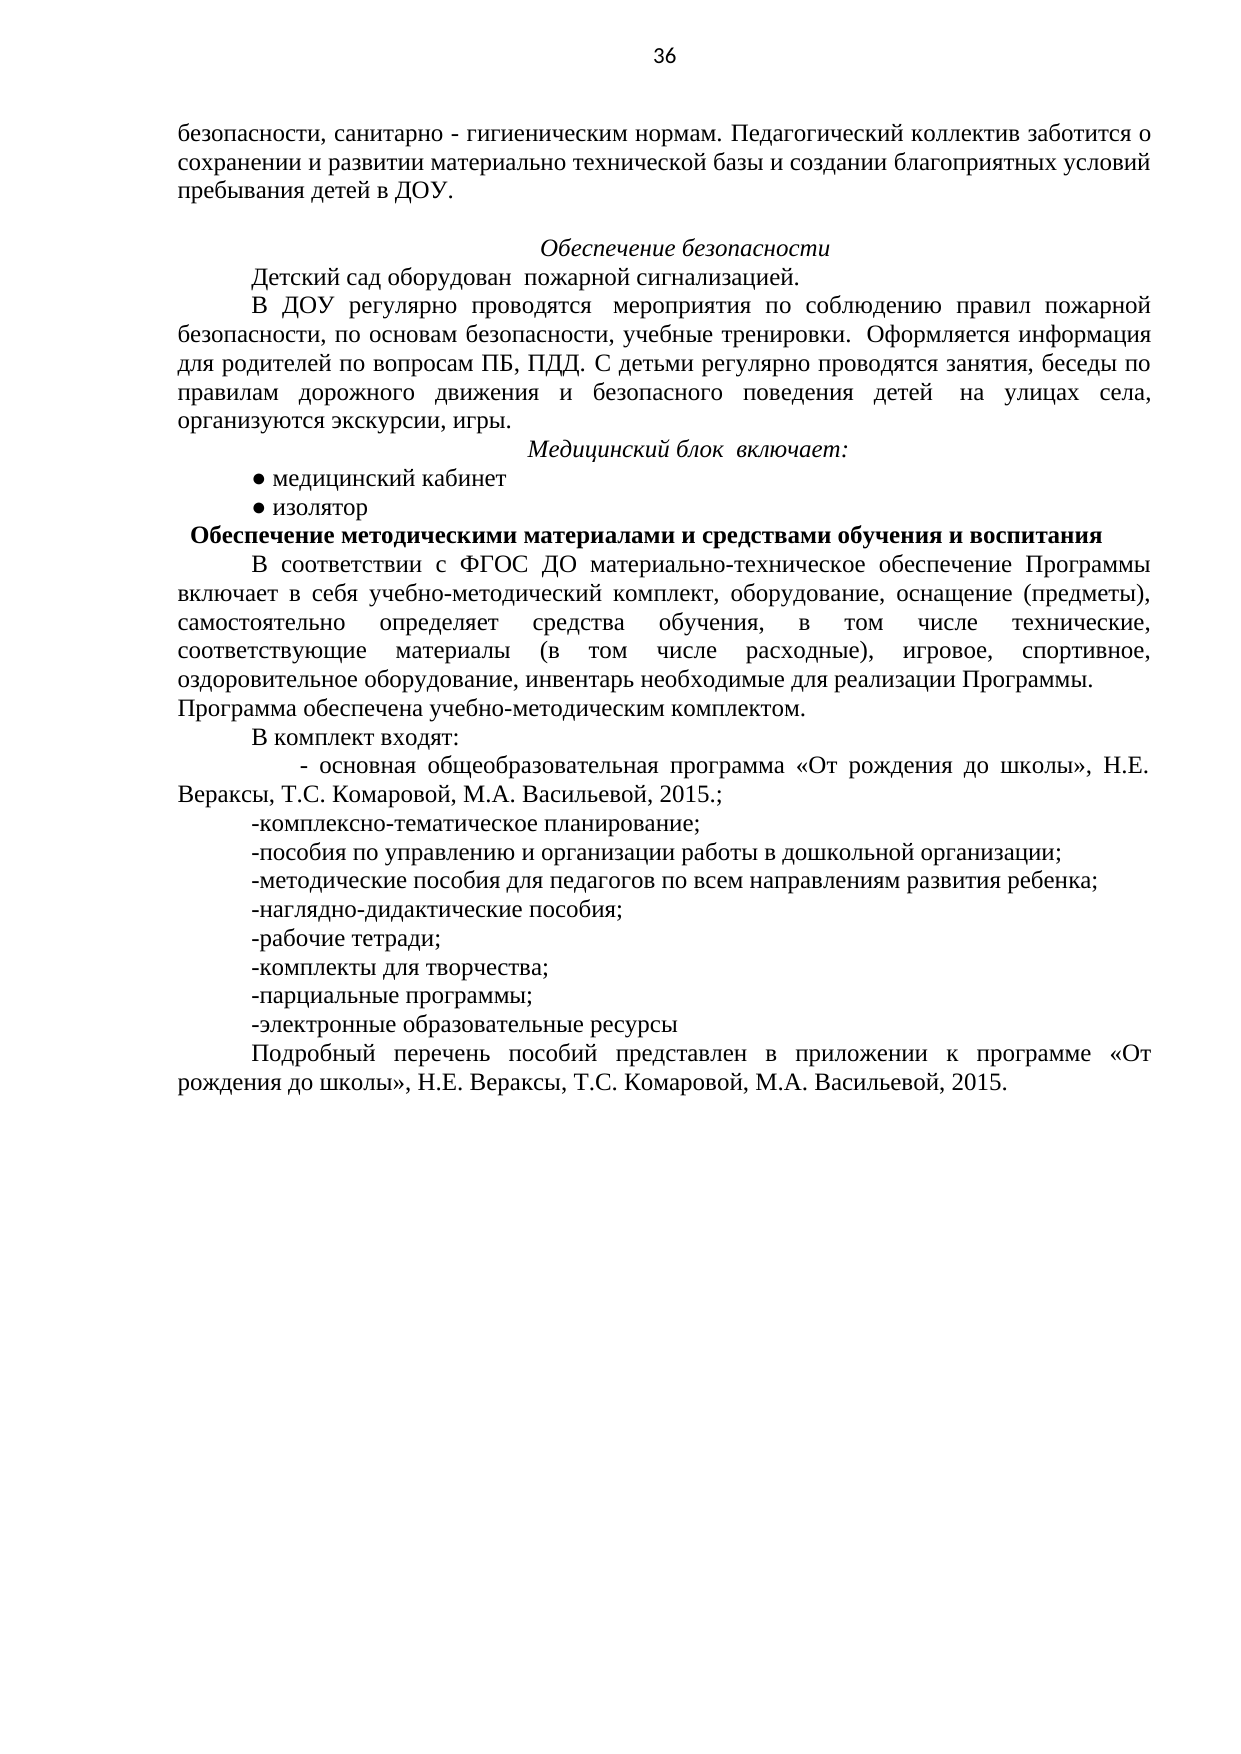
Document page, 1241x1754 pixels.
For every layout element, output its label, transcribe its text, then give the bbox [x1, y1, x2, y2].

text -рабочие тетради; [177, 923, 1152, 952]
text Программа обеспечена учебно-методическим комплектом. [177, 693, 1152, 722]
text -методические пособия для педагогов по всем направлениям развития ребенка; [177, 866, 1152, 894]
text -парциальные программы; [177, 981, 1152, 1009]
text В соответствии с ФГОС ДО материально-техническое обеспечение Программы включает в себя учебно-методический комплект, оборудование, оснащение (предметы), самостоятельно определяет средства обучения, в том числе технические, соответствующие материалы (в том числе расходные), игровое, спортивное, оздоровительное оборудование, инвентарь необходимые для реализации Программы. [177, 549, 1152, 693]
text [177, 118, 1152, 204]
text - основная общеобразовательная программа «От рождения до школы», Н.Е. Вераксы, Т.С. Комаровой, М.А. Васильевой, 2015.; [177, 751, 1152, 808]
text В комплект входят: [177, 722, 1152, 751]
text Обеспечение методическими материалами и средствами обучения и воспитания [177, 521, 1152, 549]
text -электронные образовательные ресурсы [177, 1009, 1152, 1038]
text Обеспечение безопасности [177, 233, 1152, 262]
text -пособия по управлению и организации работы в дошкольной организации; [177, 837, 1152, 866]
text ● медицинский кабинет [177, 463, 1152, 492]
text Подробный перечень пособий представлен в приложении к программе «От рождения до школы», Н.Е. Вераксы, Т.С. Комаровой, М.А. Васильевой, 2015. [177, 1038, 1152, 1096]
text -комплекты для творчества; [177, 952, 1152, 981]
text В ДОУ регулярно проводятся мероприятия по соблюдению правил пожарной безопасности, по основам безопасности, учебные тренировки. Оформляется информация для родителей по вопросам ПБ, ПДД. С детьми регулярно проводятся занятия, беседы по правилам дорожного движения и безопасного поведения детей на улицах села, организуются экскурсии, игры. [177, 291, 1152, 434]
text Медицинский блок включает: [177, 434, 1152, 463]
text Детский сад оборудован пожарной сигнализацией. [177, 262, 1152, 291]
text ● изолятор [177, 492, 1152, 521]
text -комплексно-тематическое планирование; [177, 808, 1152, 837]
text -наглядно-дидактические пособия; [177, 894, 1152, 923]
